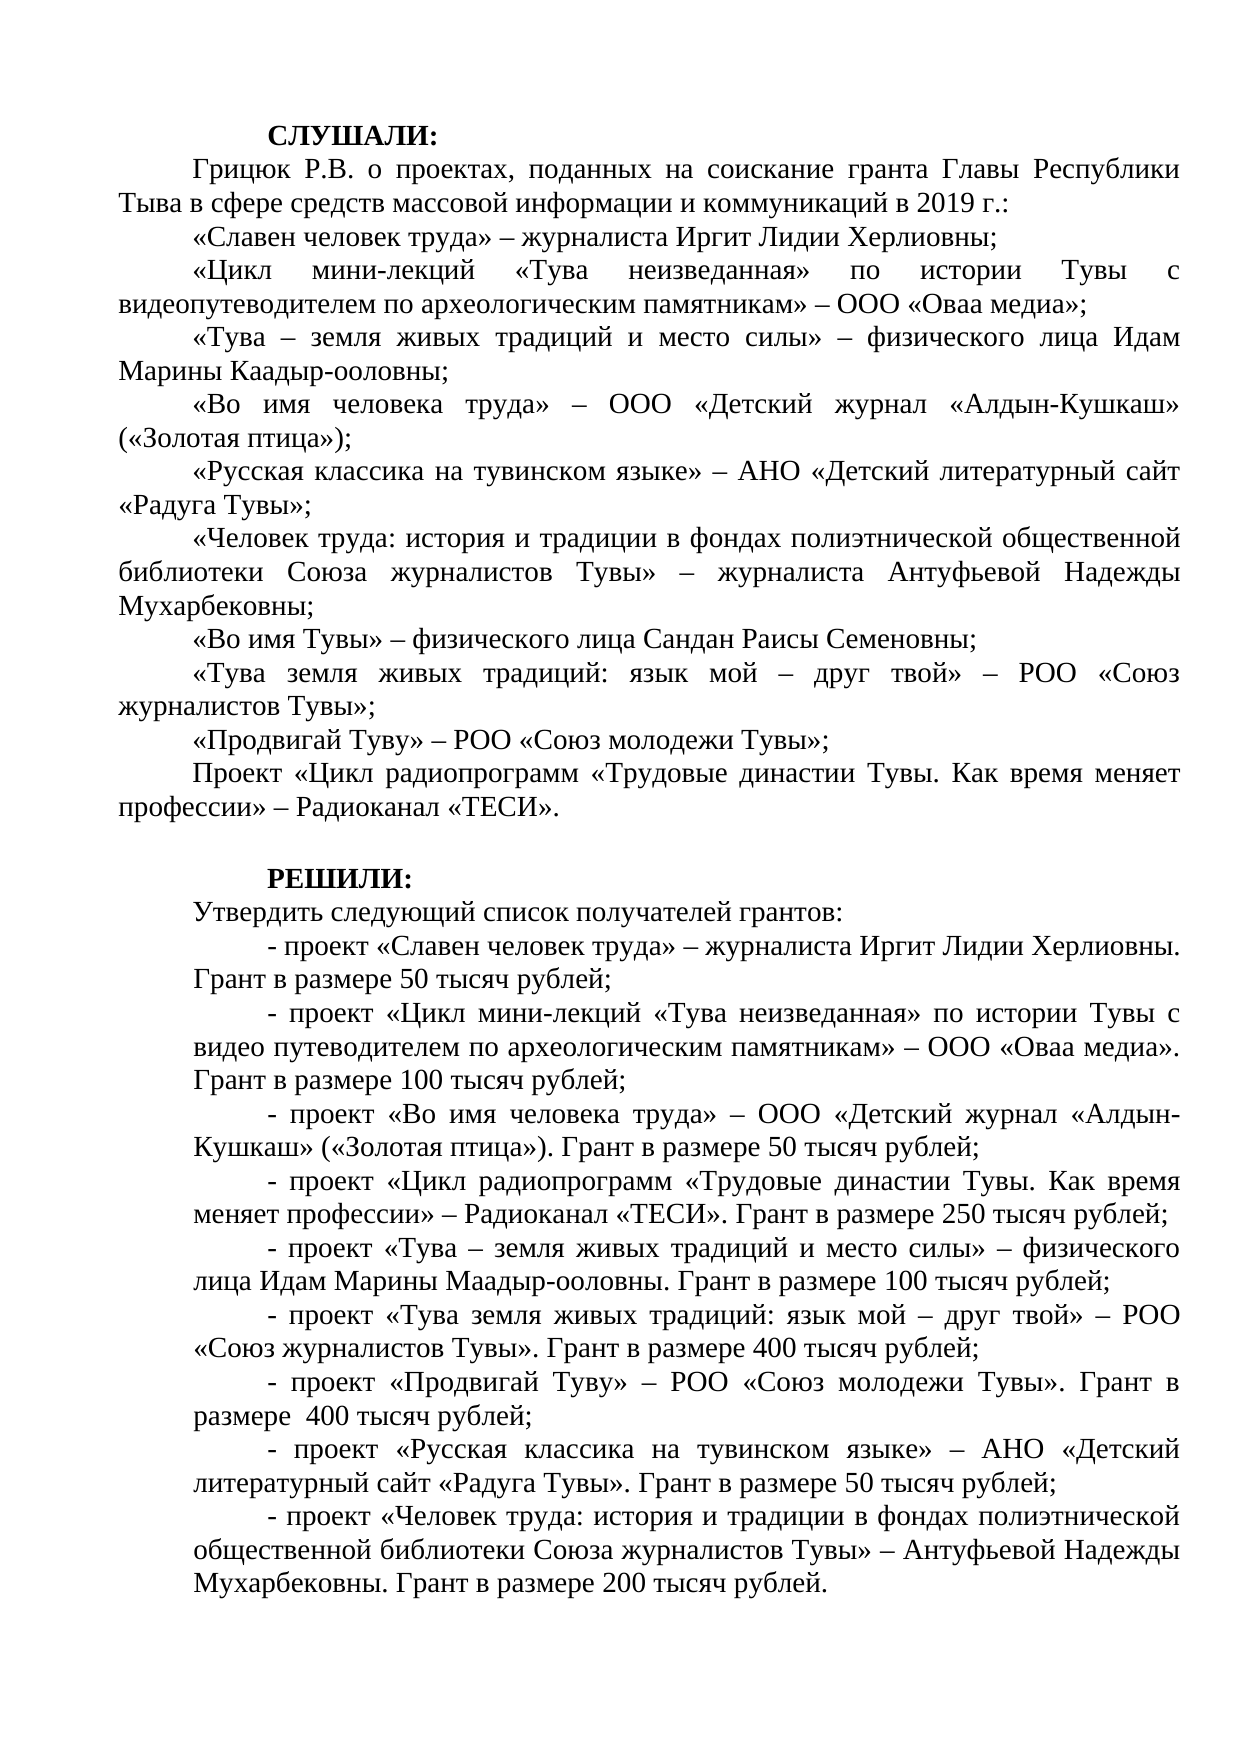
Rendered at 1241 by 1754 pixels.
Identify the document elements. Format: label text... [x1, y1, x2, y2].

list Утвердить следующий список получателей грантов: [192, 894, 1181, 928]
text - проект «Во имя человека труда» – ООО «Детский журнал «Алдын-Кушкаш» («Золотая птица»). Грант в размере 50 тысяч рублей; [193, 1096, 1181, 1163]
text - проект «Тува – земля живых традиций и место силы» – физического лица Идам Марины Маадыр-ооловны. Грант в размере 100 тысяч рублей; [193, 1230, 1181, 1297]
list «Продвигай Туву» – РОО «Союз молодежи Тувы»; [118, 722, 1181, 755]
text - проект «Цикл радиопрограмм «Трудовые династии Тувы. Как время меняет профессии» – Радиоканал «ТЕСИ». Грант в размере 250 тысяч рублей; [193, 1163, 1181, 1230]
list «Тува – земля живых традиций и место силы» – физического лица Идам Марины Каадыр-ооловны; [118, 319, 1181, 386]
text - проект «Человек труда: история и традиции в фондах полиэтнической общественной библиотеки Союза журналистов Тувы» – Антуфьевой Надежды Мухарбековны. Грант в размере 200 тысяч рублей. [193, 1498, 1181, 1599]
text - проект «Славен человек труда» – журналиста Иргит Лидии Херлиовны. Грант в размере 50 тысяч рублей; [193, 928, 1181, 995]
list «Цикл мини-лекций «Тува неизведанная» по истории Тувы с видеопутеводителем по археологическим памятникам» – ООО «Оваа медиа»; [118, 252, 1181, 319]
list «Человек труда: история и традиции в фондах полиэтнической общественной библиотеки Союза журналистов Тувы» – журналиста Антуфьевой Надежды Мухарбековны; [118, 521, 1181, 621]
list «Во имя человека труда» – ООО «Детский журнал «Алдын-Кушкаш» («Золотая птица»); [118, 386, 1181, 453]
text - проект «Цикл мини-лекций «Тува неизведанная» по истории Тувы с видео путеводителем по археологическим памятникам» – ООО «Оваа медиа». Грант в размере 100 тысяч рублей; [193, 995, 1181, 1096]
text РЕШИЛИ: [193, 861, 1181, 894]
text - проект «Тува земля живых традиций: язык мой – друг твой» – РОО «Союз журналистов Тувы». Грант в размере 400 тысяч рублей; [193, 1297, 1181, 1364]
text СЛУШАЛИ: [193, 118, 1181, 152]
list «Русская классика на тувинском языке» – АНО «Детский литературный сайт «Радуга Тувы»; [118, 453, 1181, 521]
list Проект «Цикл радиопрограмм «Трудовые династии Тувы. Как время меняет профессии» – Радиоканал «ТЕСИ». [118, 755, 1181, 822]
text - проект «Русская классика на тувинском языке» – АНО «Детский литературный сайт «Радуга Тувы». Грант в размере 50 тысяч рублей; [193, 1431, 1181, 1498]
list «Во имя Тувы» – физического лица Сандан Раисы Семеновны; [118, 621, 1181, 655]
text - проект «Продвигай Туву» – РОО «Союз молодежи Тувы». Грант в размере 400 тысяч рублей; [193, 1364, 1181, 1431]
list Грицюк Р.В. о проектах, поданных на соискание гранта Главы Республики Тыва в сфере средств массовой информации и коммуникаций в 2019 г.: [118, 152, 1181, 219]
list «Тува земля живых традиций: язык мой – друг твой» – РОО «Союз журналистов Тувы»; [118, 655, 1181, 722]
list «Славен человек труда» – журналиста Иргит Лидии Херлиовны; [118, 219, 1181, 252]
